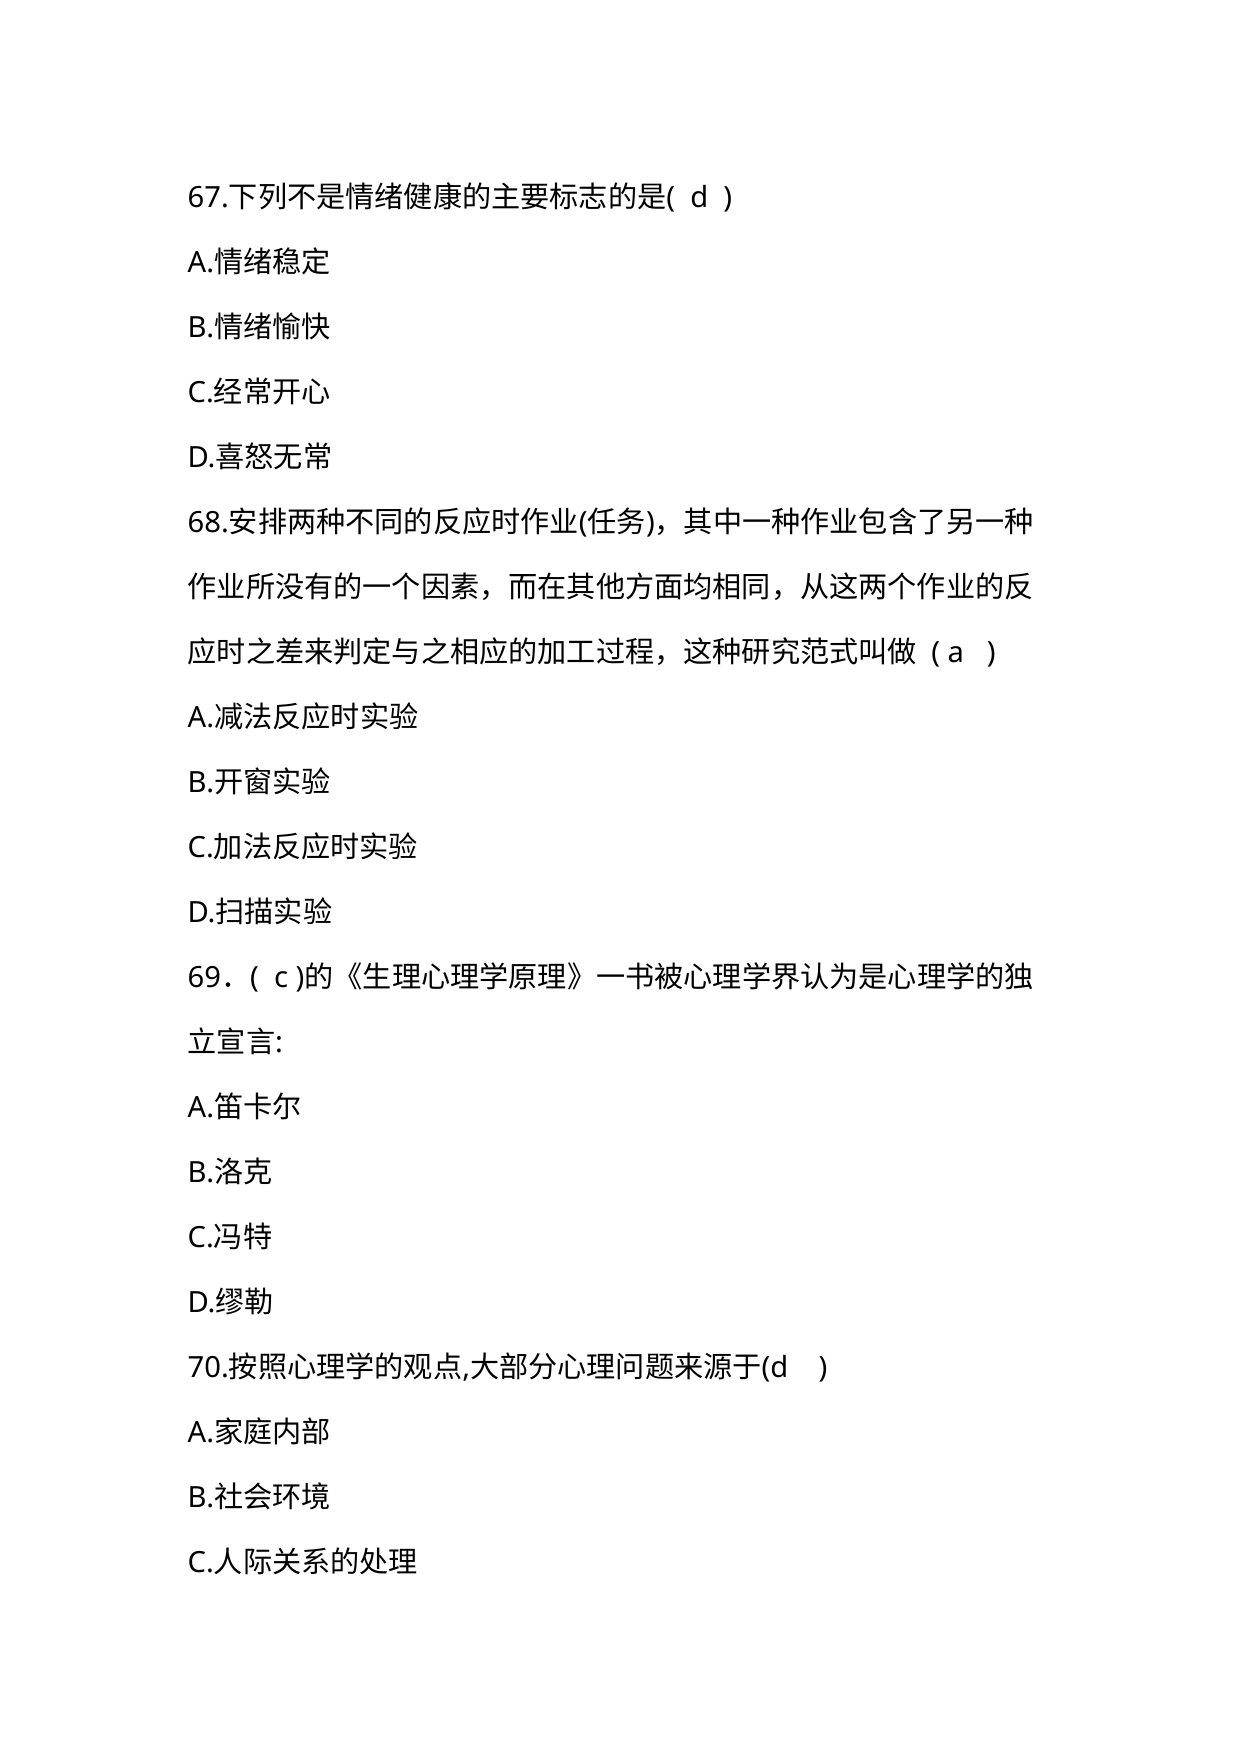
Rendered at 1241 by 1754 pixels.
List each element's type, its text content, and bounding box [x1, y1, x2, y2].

text 70.按照心理学的观点,大部分心理问题来源于(d ) [187, 1332, 1053, 1397]
text B.社会环境 [187, 1462, 1053, 1527]
text D.喜怒无常 [187, 422, 1053, 487]
text C.冯特 [187, 1202, 1053, 1267]
text D.扫描实验 [187, 877, 1053, 942]
text A.减法反应时实验 [187, 682, 1053, 747]
text B.情绪愉快 [187, 292, 1053, 357]
text C.经常开心 [187, 357, 1053, 422]
text D.缪勒 [187, 1267, 1053, 1332]
text C.人际关系的处理 [187, 1527, 1053, 1592]
text C.加法反应时实验 [187, 812, 1053, 877]
text 67.下列不是情绪健康的主要标志的是( d ) [187, 162, 1053, 227]
text 68.安排两种不同的反应时作业(任务)，其中一种作业包含了另一种作业所没有的一个因素，而在其他方面均相同，从这两个作业的反应时之差来判定与之相应的加工过程，这种研究范式叫做 ( a ) [187, 487, 1053, 682]
text B.洛克 [187, 1137, 1053, 1202]
text A.笛卡尔 [187, 1072, 1053, 1137]
text B.开窗实验 [187, 747, 1053, 812]
text 69．( c )的《生理心理学原理》一书被心理学界认为是心理学的独立宣言: [187, 942, 1053, 1072]
text A.情绪稳定 [187, 227, 1053, 292]
text A.家庭内部 [187, 1397, 1053, 1462]
